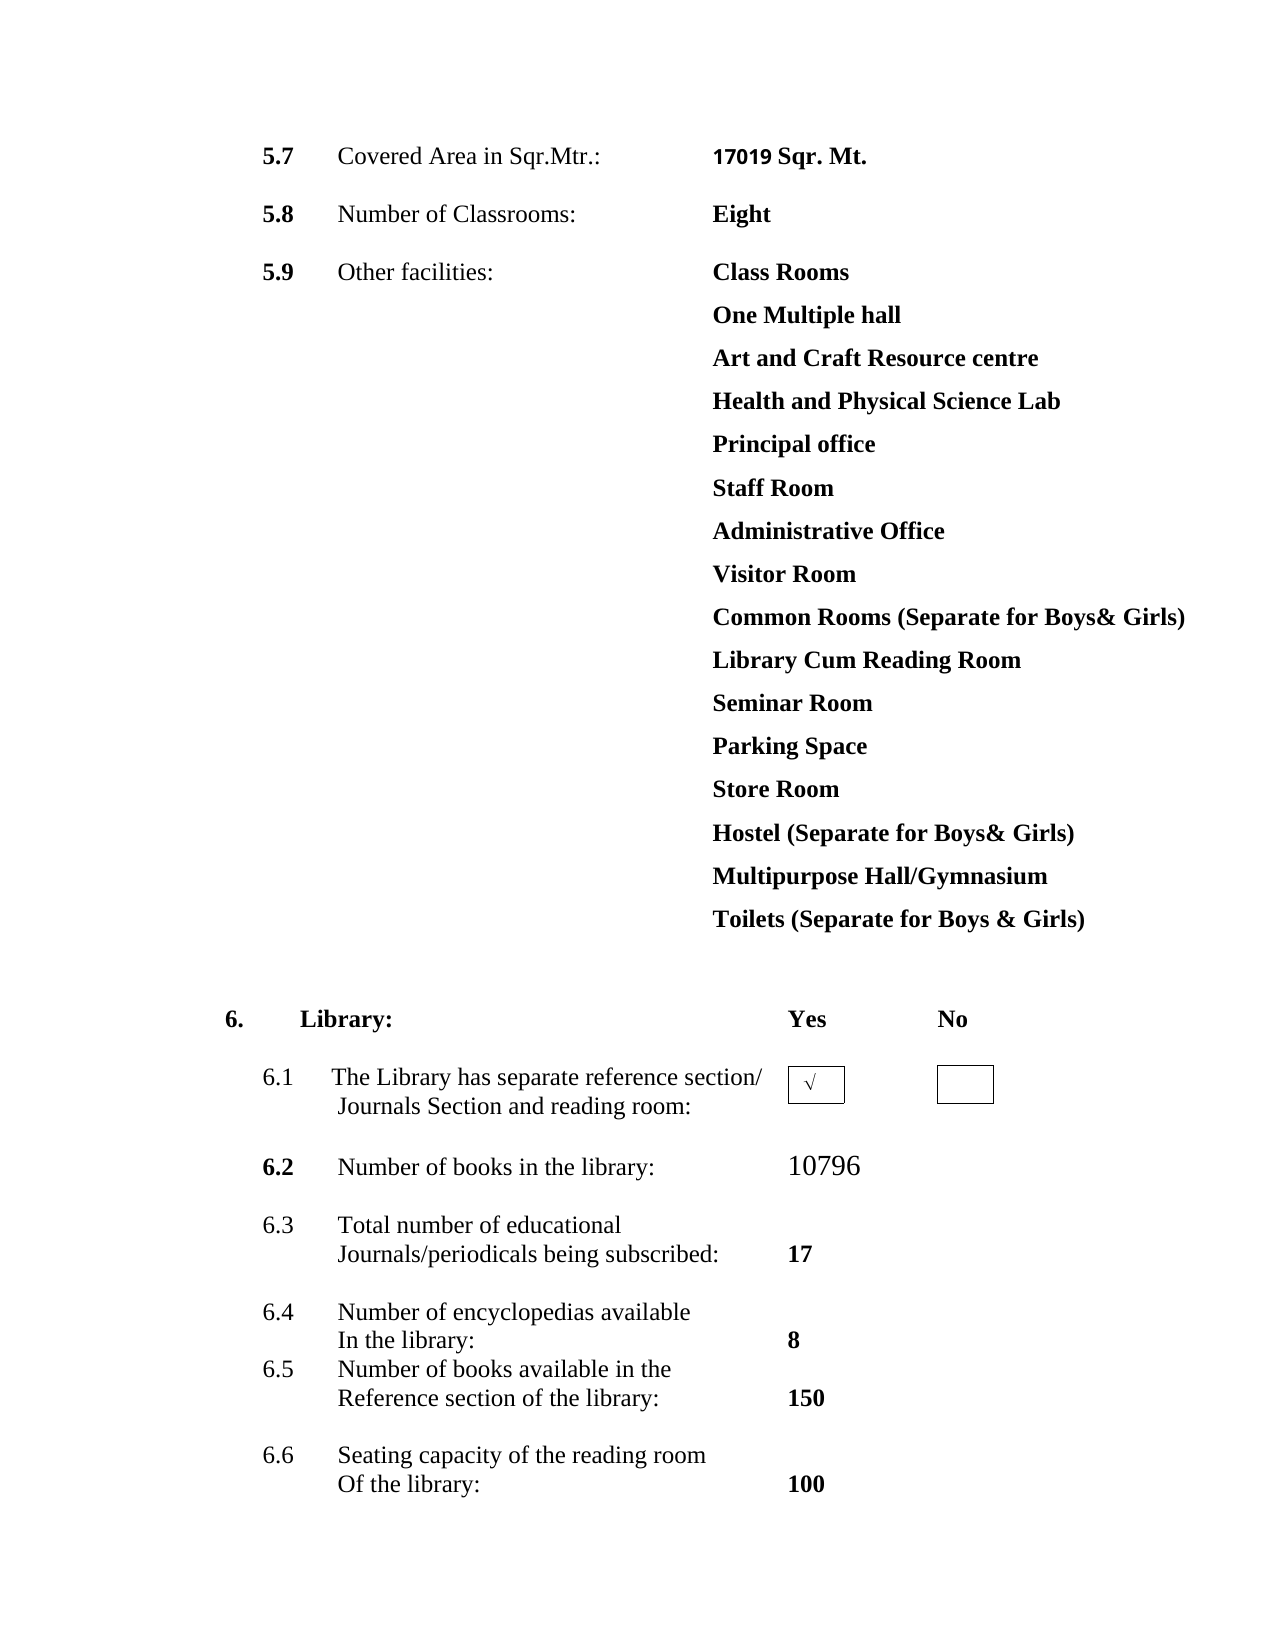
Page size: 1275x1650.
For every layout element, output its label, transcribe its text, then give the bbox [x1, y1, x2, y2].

list Number of books in the library: 10796 [262, 1148, 1200, 1182]
list Number of encyclopedias available [262, 1297, 1200, 1326]
text Store Room [637, 774, 1200, 803]
text Common Rooms (Separate for Boys& Girls) [637, 602, 1200, 631]
text Journals/periodicals being subscribed: 17 [337, 1239, 1200, 1268]
text Principal office [637, 429, 1200, 458]
list Total number of educational [262, 1211, 1200, 1239]
text Of the library: 100 [337, 1469, 1200, 1498]
list Number of Classrooms: Eight [262, 199, 1200, 228]
text Toilets (Separate for Boys & Girls) [637, 904, 1200, 933]
text Journals Section and reading room: [262, 1091, 1200, 1119]
text Parking Space [637, 731, 1200, 760]
text In the library: 8 [337, 1326, 1200, 1354]
text Art and Craft Resource centre [637, 343, 1200, 372]
text Health and Physical Science Lab [637, 386, 1200, 415]
list The Library has separate reference section/ [262, 1062, 1200, 1091]
text Library Cum Reading Room [637, 645, 1200, 674]
text Seminar Room [637, 688, 1200, 717]
text Visitor Room [637, 559, 1200, 588]
list Seating capacity of the reading room [262, 1441, 1200, 1469]
text Staff Room [637, 473, 1200, 501]
list Covered Area in Sqr.Mtr.: 17019 Sqr. Mt. [262, 141, 1200, 171]
list Other facilities: Class Rooms [262, 257, 1200, 286]
text One Multiple hall [637, 300, 1200, 329]
list Number of books available in the [262, 1354, 1200, 1383]
text Multipurpose Hall/Gymnasium [637, 861, 1200, 889]
list Library: Yes No [225, 1004, 1200, 1033]
text Hostel (Separate for Boys& Girls) [637, 818, 1200, 846]
text Reference section of the library: 150 [337, 1383, 1200, 1412]
text Administrative Office [637, 516, 1200, 544]
